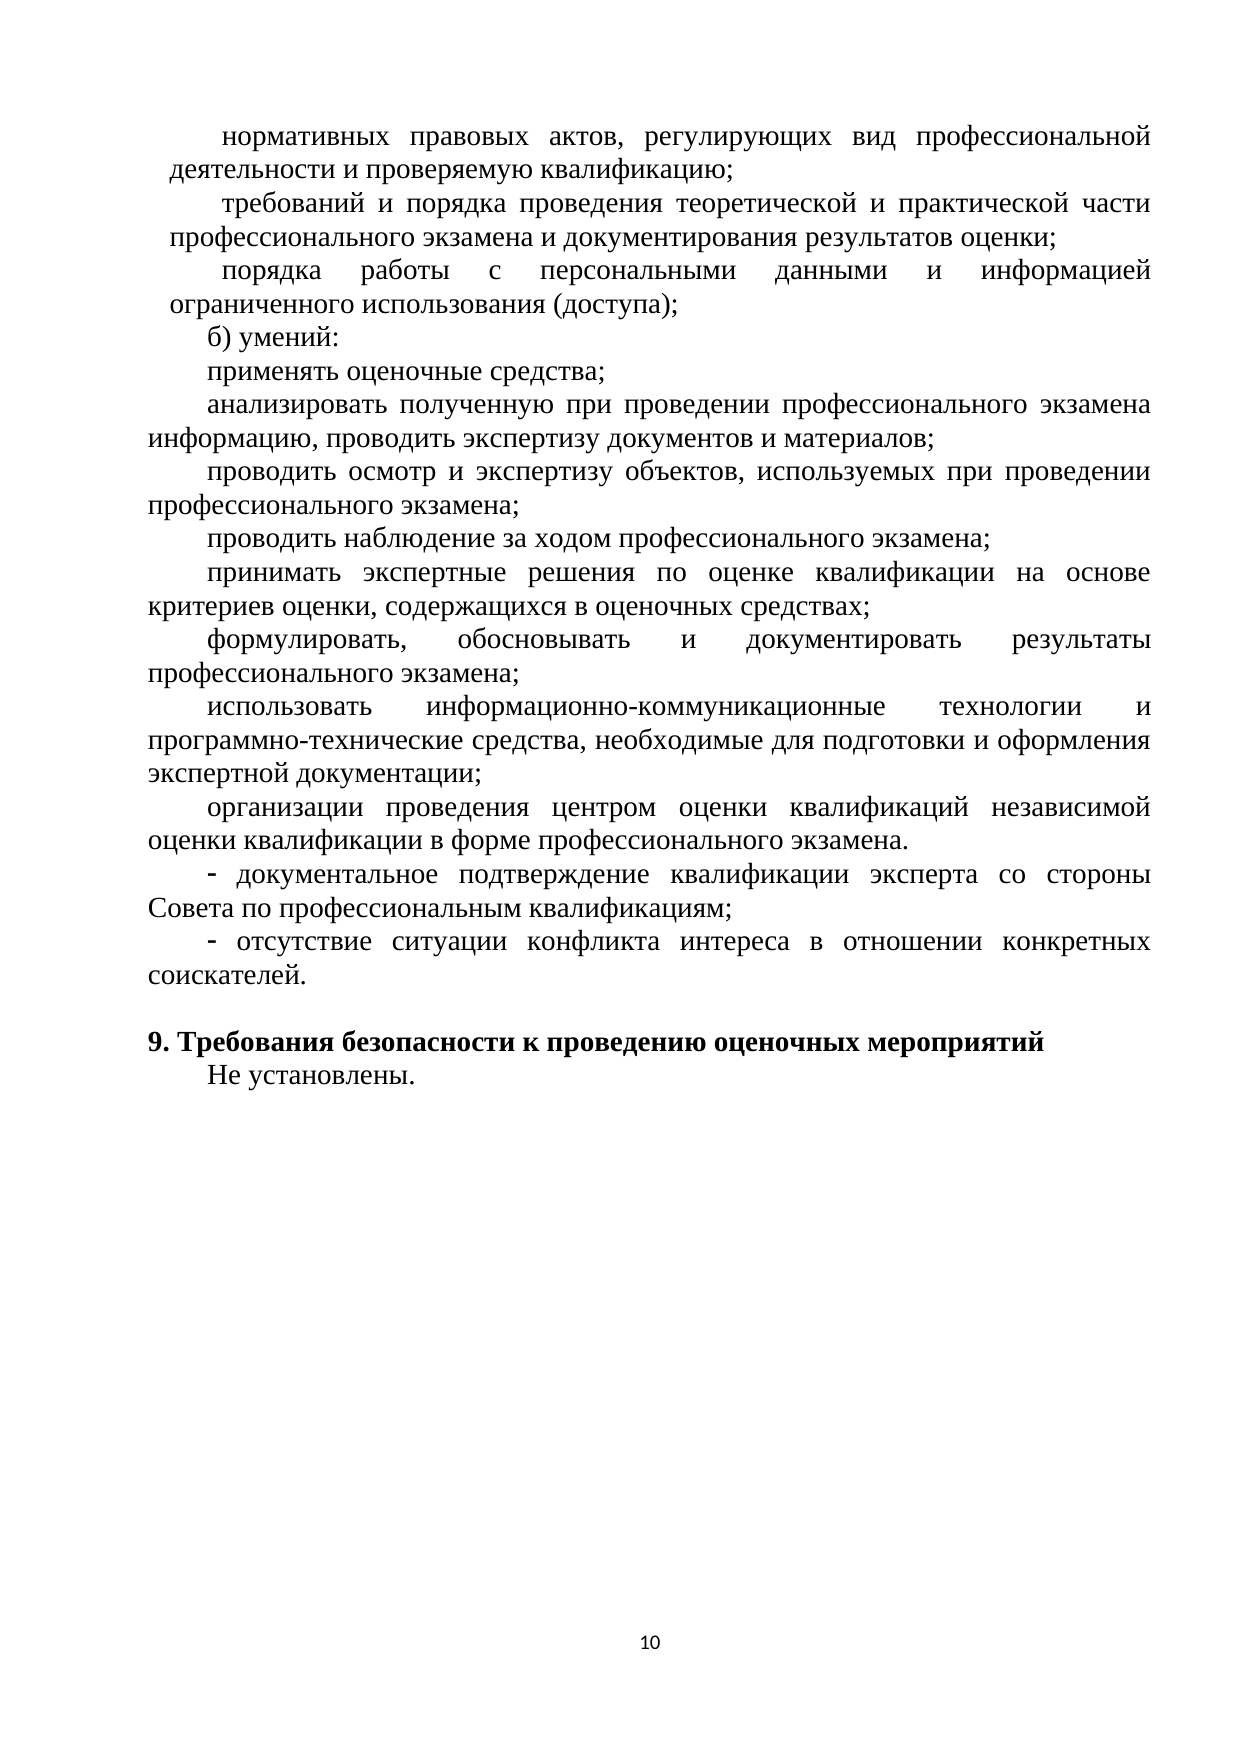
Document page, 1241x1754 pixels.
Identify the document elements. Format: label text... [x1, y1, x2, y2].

text проводить наблюдение за ходом профессионального экзамена; [148, 521, 1152, 554]
text проводить осмотр и экспертизу объектов, используемых при проведении профессионального экзамена; [148, 453, 1152, 521]
text формулировать, обосновывать и документировать результаты профессионального экзамена; [148, 621, 1152, 688]
text требований и порядка проведения теоретической и практической части профессионального экзамена и документирования результатов оценки; [169, 185, 1152, 252]
list документальное подтверждение квалификации эксперта со стороны Совета по профессиональным квалификациям; [148, 856, 1152, 923]
text порядка работы с персональными данными и информацией ограниченного использования (доступа); [169, 252, 1152, 319]
text 9. Требования безопасности к проведению оценочных мероприятий [148, 1024, 1152, 1057]
text применять оценочные средства; [148, 353, 1152, 386]
text Не установлены. [148, 1057, 1152, 1091]
text использовать информационно-коммуникационные технологии и программно-технические средства, необходимые для подготовки и оформления экспертной документации; [148, 688, 1152, 789]
text анализировать полученную при проведении профессионального экзамена информацию, проводить экспертизу документов и материалов; [148, 386, 1152, 453]
text нормативных правовых актов, регулирующих вид профессиональной деятельности и проверяемую квалификацию; [169, 118, 1152, 185]
text организации проведения центром оценки квалификаций независимой оценки квалификации в форме профессионального экзамена. [148, 789, 1152, 856]
text б) умений: [148, 319, 1152, 353]
text принимать экспертные решения по оценке квалификации на основе критериев оценки, содержащихся в оценочных средствах; [148, 554, 1152, 621]
list отсутствие ситуации конфликта интереса в отношении конкретных соискателей. [148, 923, 1152, 990]
